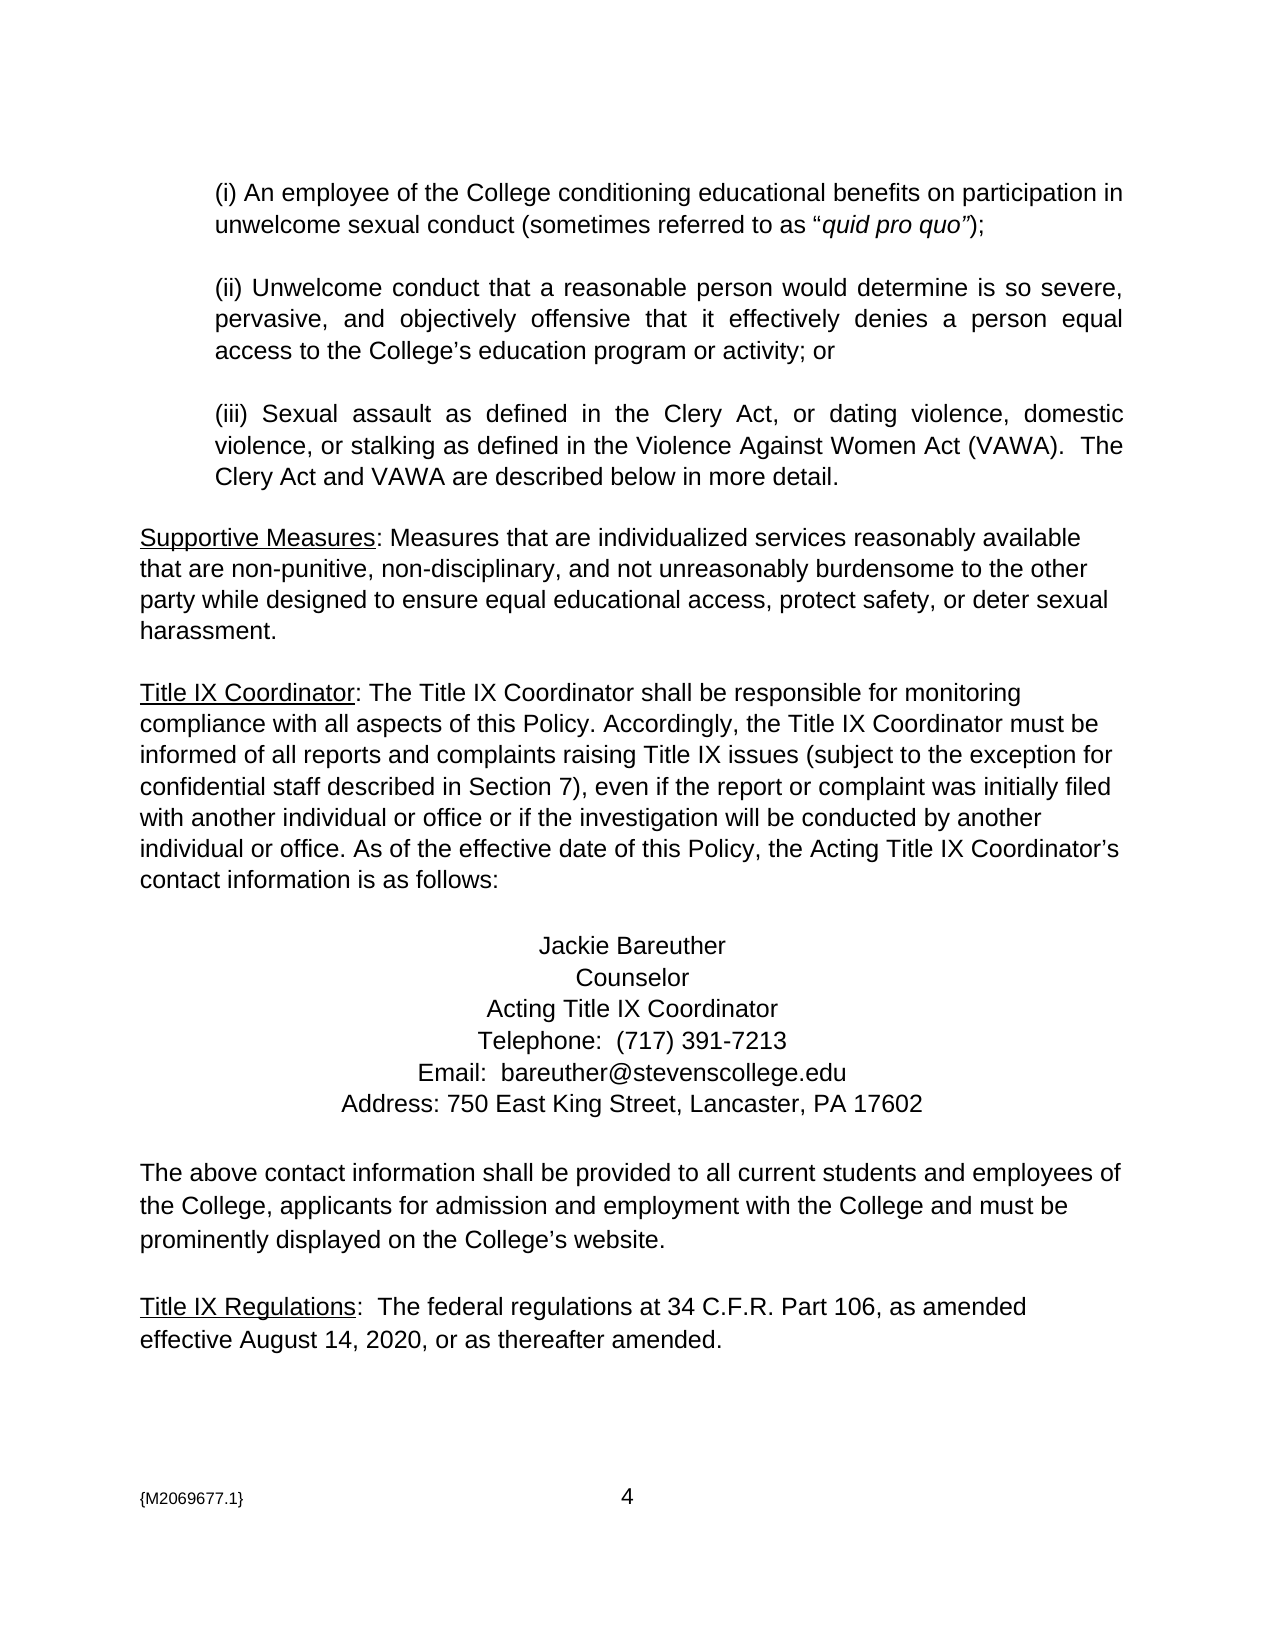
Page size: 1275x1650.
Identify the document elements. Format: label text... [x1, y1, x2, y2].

text Title IX Regulations: The federal regulations at 34 C.F.R. Part 106, as amended effective August 14, 2020, or as thereafter amended. [139, 1288, 1125, 1356]
text (i) An employee of the College conditioning educational benefits on participation in unwelcome sexual conduct (sometimes referred to as “quid pro quo”); [214, 178, 1125, 238]
text Title IX Coordinator: The Title IX Coordinator shall be responsible for monitoring compliance with all aspects of this Policy. Accordingly, the Title IX Coordinator must be informed of all reports and complaints raising Title IX issues (subject to the exception for confidential staff described in Section 7), even if the report or complaint was initially filed with another individual or office or if the investigation will be conducted by another individual or office. As of the effective date of this Policy, the Acting Title IX Coordinator’s contact information is as follows: [139, 678, 1125, 893]
text Counselor [139, 963, 1125, 992]
text Supportive Measures: Measures that are individualized services reasonably available that are non-punitive, non-disciplinary, and not unreasonably burdensome to the other party while designed to ensure equal educational access, protect safety, or deter sexual harassment. [139, 523, 1125, 645]
text (iii) Sexual assault as defined in the Clery Act, or dating violence, domestic violence, or stalking as defined in the Violence Against Women Act (VAWA). The Clery Act and VAWA are described below in more detail. [214, 399, 1125, 491]
text Jackie Bareuther [139, 931, 1125, 960]
text Address: 750 East King Street, Lancaster, PA 17602 [139, 1089, 1125, 1118]
text (ii) Unwelcome conduct that a reasonable person would determine is so severe, pervasive, and objectively offensive that it effectively denies a person equal access to the College’s education program or activity; or [214, 273, 1125, 365]
text Email: bareuther@stevenscollege.edu [139, 1058, 1125, 1086]
text Acting Title IX Coordinator [139, 994, 1125, 1023]
text Telephone: (717) 391-7213 [139, 1026, 1125, 1055]
text The above contact information shall be provided to all current students and employees of the College, applicants for admission and employment with the College and must be prominently displayed on the College’s website. [139, 1154, 1125, 1255]
